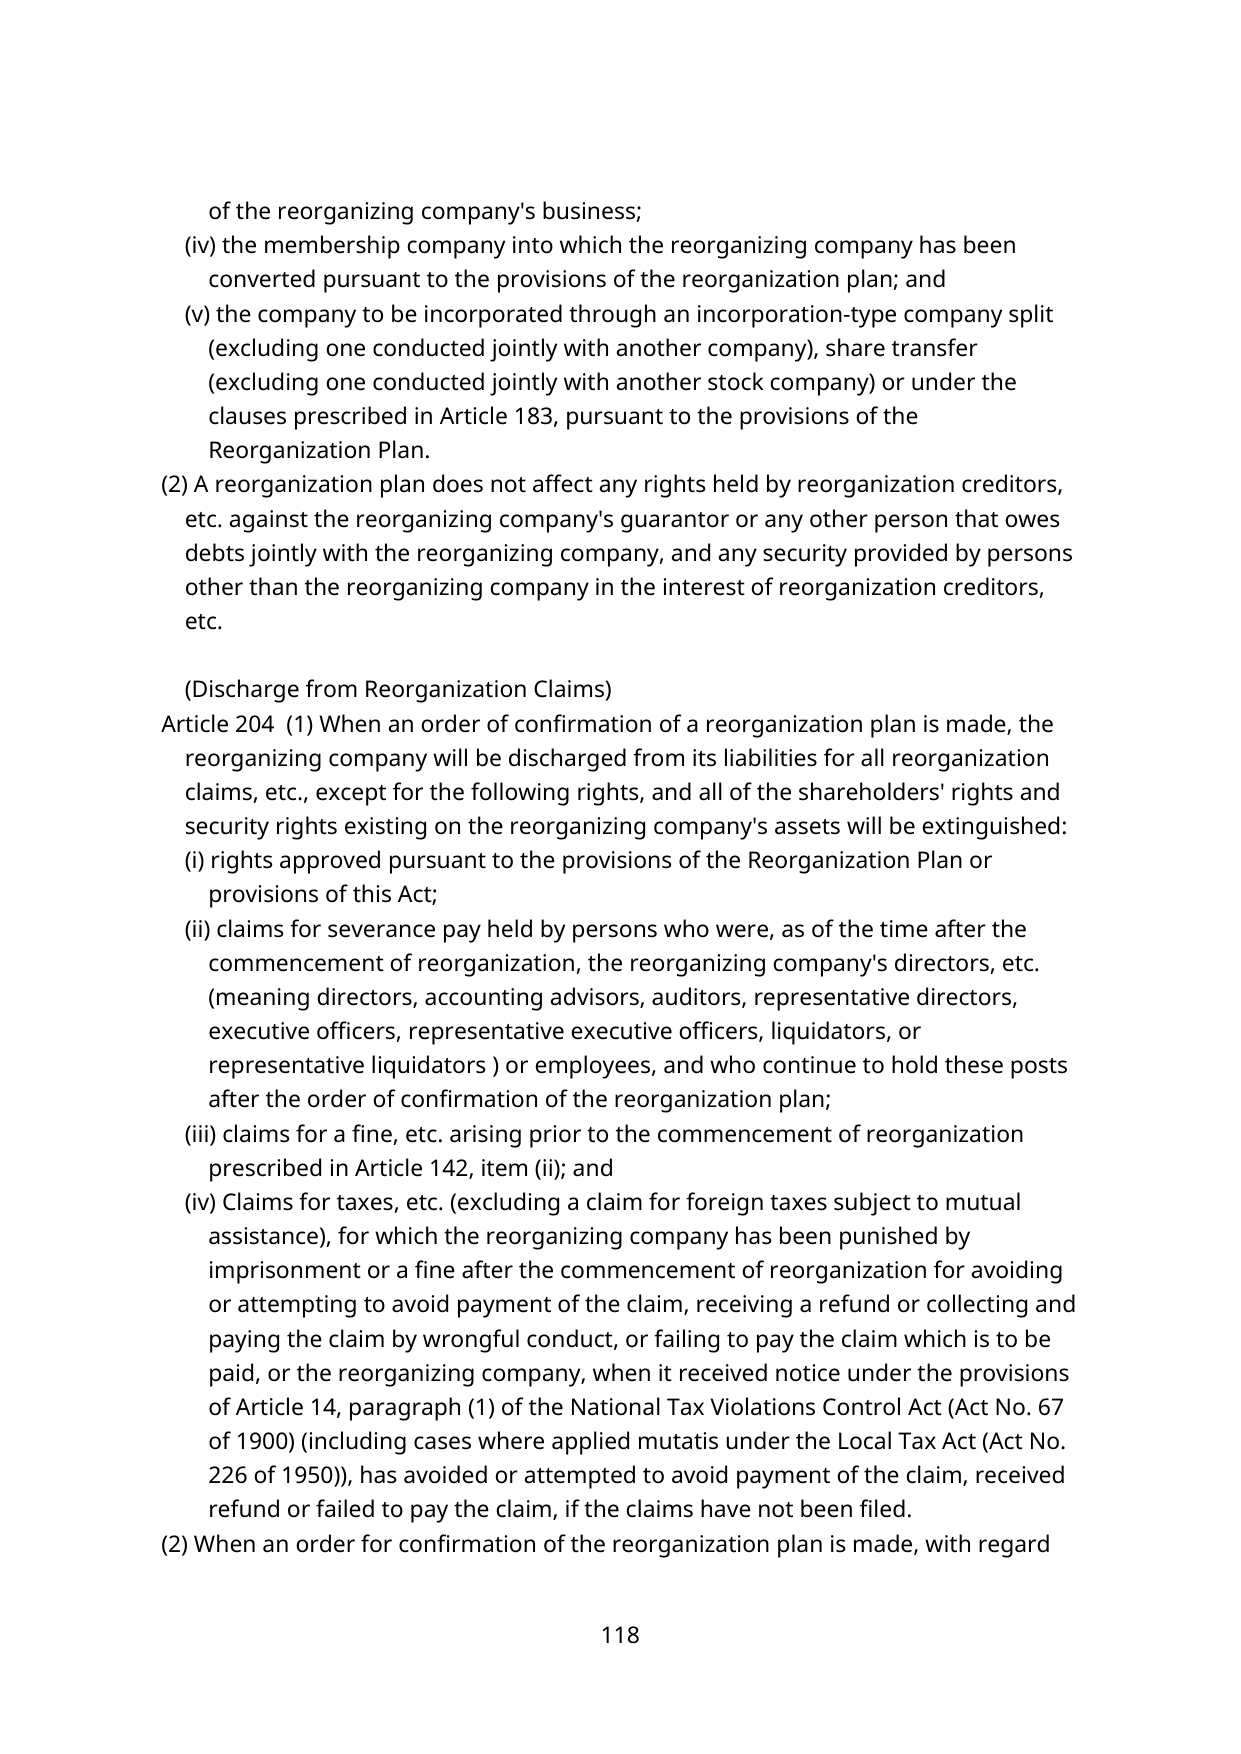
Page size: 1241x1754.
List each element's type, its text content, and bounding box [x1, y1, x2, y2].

text (v) the company to be incorporated through an incorporation-type company split (excluding one conducted jointly with another company), share transfer (excluding one conducted jointly with another stock company) or under the clauses prescribed in Article 183, pursuant to the provisions of the Reorganization Plan. [184, 296, 1079, 467]
text (iii) claims for a fine, etc. arising prior to the commencement of reorganization prescribed in Article 142, item (ii); and [184, 1116, 1079, 1184]
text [184, 194, 1079, 228]
text (2) A reorganization plan does not affect any rights held by reorganization creditors, etc. against the reorganizing company's guarantor or any other person that owes debts jointly with the reorganizing company, and any security provided by persons other than the reorganizing company in the interest of reorganization creditors, etc. [161, 467, 1079, 638]
text (ii) claims for severance pay held by persons who were, as of the time after the commencement of reorganization, the reorganizing company's directors, etc. (meaning directors, accounting advisors, auditors, representative directors, executive officers, representative executive officers, liquidators, or representative liquidators ) or employees, and who continue to hold these posts after the order of confirmation of the reorganization plan; [184, 911, 1079, 1116]
text (i) rights approved pursuant to the provisions of the Reorganization Plan or provisions of this Act; [184, 843, 1079, 911]
text (iv) Claims for taxes, etc. (excluding a claim for foreign taxes subject to mutual assistance), for which the reorganizing company has been punished by imprisonment or a fine after the commencement of reorganization for avoiding or attempting to avoid payment of the claim, receiving a refund or collecting and paying the claim by wrongful conduct, or failing to pay the claim which is to be paid, or the reorganizing company, when it received notice under the provisions of Article 14, paragraph (1) of the National Tax Violations Control Act (Act No. 67 of 1900) (including cases where applied mutatis under the Local Tax Act (Act No. 226 of 1950)), has avoided or attempted to avoid payment of the claim, received refund or failed to pay the claim, if the claims have not been filed. [184, 1184, 1079, 1526]
text (Discharge from Reorganization Claims) [184, 672, 1079, 706]
text (iv) the membership company into which the reorganizing company has been converted pursuant to the provisions of the reorganization plan; and [184, 228, 1079, 296]
text Article 204 (1) When an order of confirmation of a reorganization plan is made, the reorganizing company will be discharged from its liabilities for all reorganization claims, etc., except for the following rights, and all of the shareholders' rights and security rights existing on the reorganizing company's assets will be extinguished: [161, 706, 1079, 843]
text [161, 1526, 1079, 1560]
